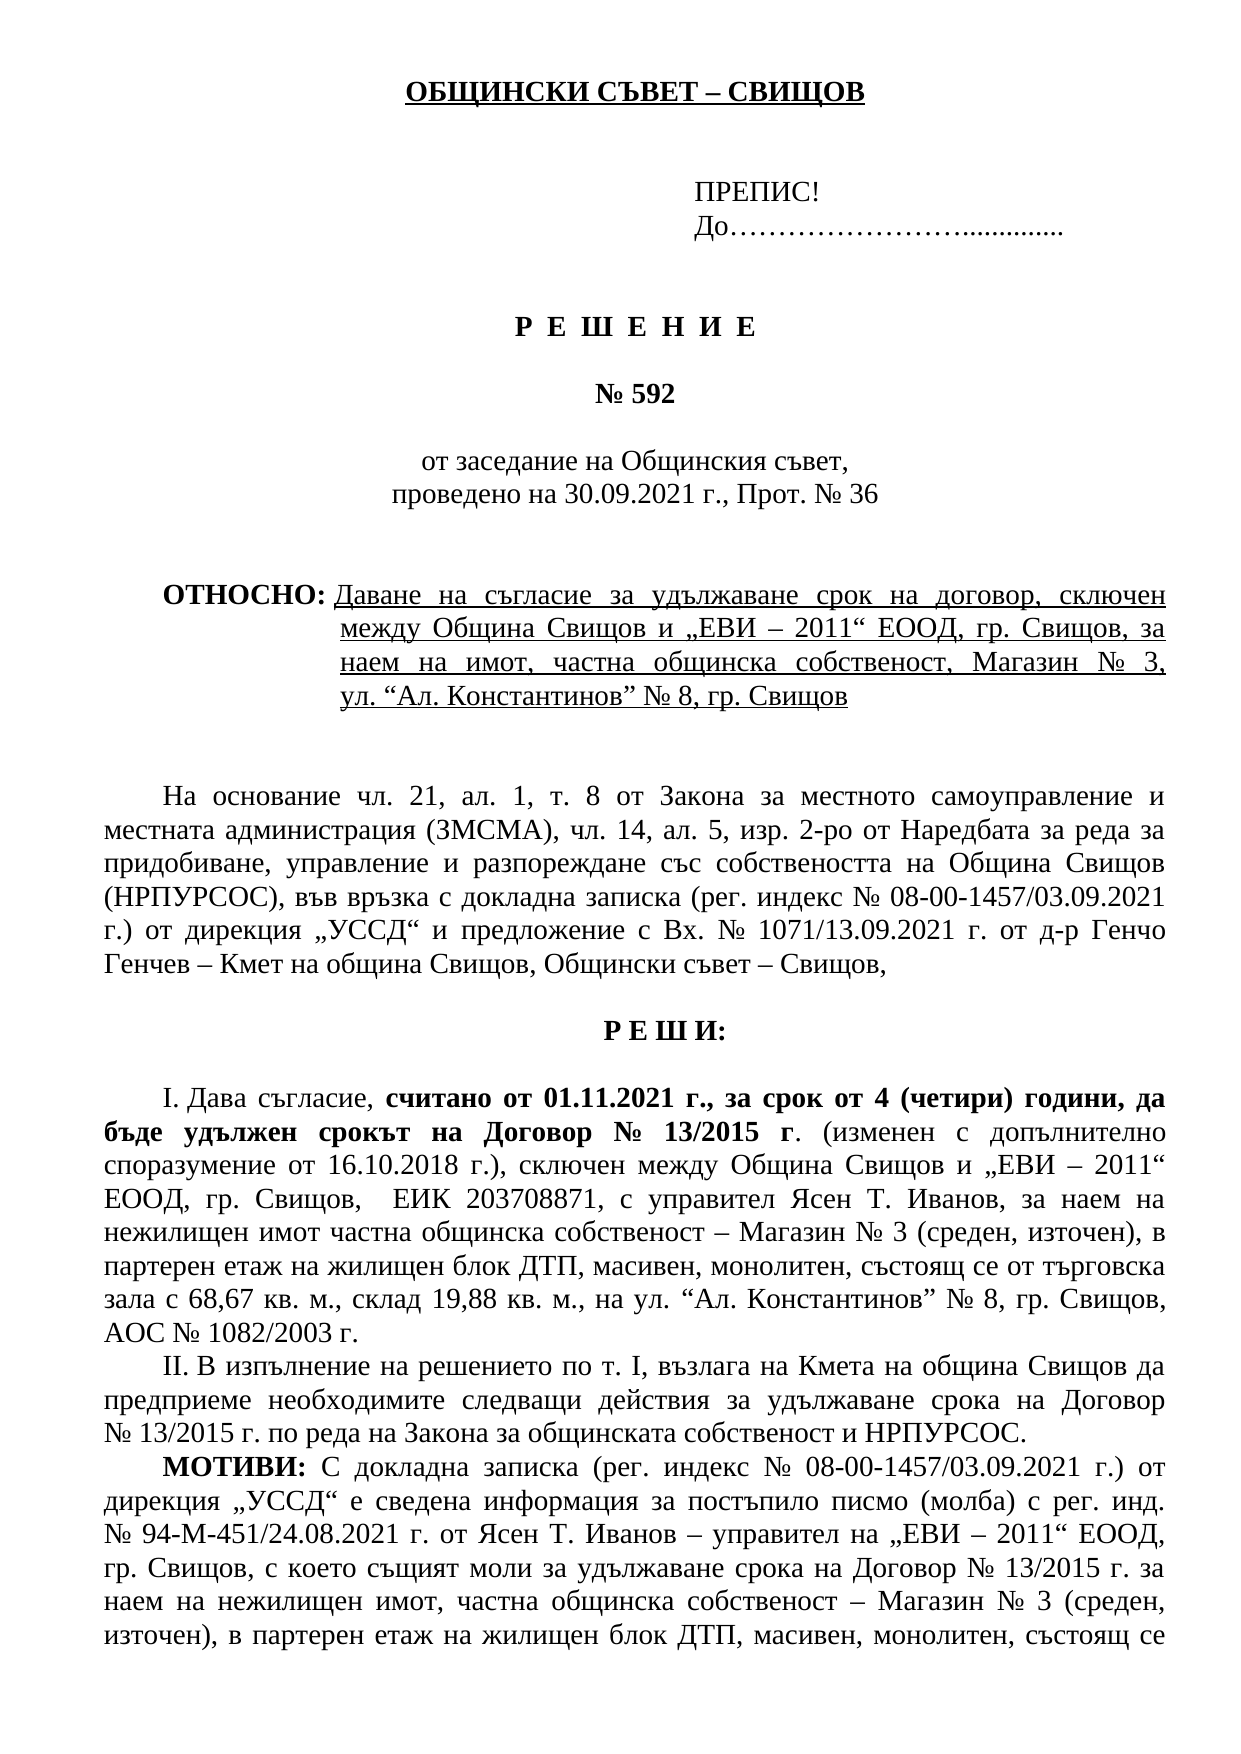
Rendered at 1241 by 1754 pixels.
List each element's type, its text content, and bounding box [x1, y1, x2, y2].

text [103, 1449, 1167, 1650]
text I. Дава съгласие, считано от 01.11.2021 г., за срок от 4 (четири) години, да бъде удължен срокът на Договор № 13/2015 г. (изменен с допълнително споразумение от 16.10.2018 г.), сключен между Община Свищов и „ЕВИ – 2011“ ЕООД, гр. Свищов, ЕИК 203708871, с управител Ясен Т. Иванов, за наем на нежилищен имот частна общинска собственост – Магазин № 3 (среден, източен), в партерен етаж на жилищен блок ДТП, масивен, монолитен, състоящ се от търговска зала с 68,67 кв. м., склад 19,88 кв. м., на ул. “Ал. Константинов” № 8, гр. Свищов, АОС № 1082/2003 г. [103, 1080, 1167, 1348]
text ОТНОСНО: Даване на съгласие за удължаване срок на договор, сключен между Община Свищов и „ЕВИ – 2011“ ЕООД, гр. Свищов, за наем на имот, частна общинска собственост, Магазин № 3, ул. “Ал. Константинов” № 8, гр. Свищов [162, 577, 1167, 711]
text До…………………….............. [694, 208, 1167, 242]
text проведено на 30.09.2021 г., Прот. № 36 [103, 476, 1167, 510]
text ПРЕПИС! [694, 174, 1167, 208]
text ОБЩИНСКИ СЪВЕТ – СВИЩОВ [103, 74, 1167, 107]
text II. В изпълнение на решението по т. I, възлага на Кмета на община Свищов да предприеме необходимите следващи действия за удължаване срока на Договор № 13/2015 г. по реда на Закона за общинската собственост и НРПУРСОС. [103, 1348, 1167, 1449]
text от заседание на Общинския съвет, [103, 443, 1167, 476]
text Р Е Ш И: [546, 1013, 1167, 1047]
text На основание чл. 21, ал. 1, т. 8 от Закона за местното самоуправление и местната администрация (ЗМСМА), чл. 14, ал. 5, изр. 2-ро от Наредбата за реда за придобиване, управление и разпореждане със собствеността на Община Свищов (НРПУРСОС), във връзка с докладна записка (рег. индекс № 08-00-1457/03.09.2021 г.) от дирекция „УССД“ и предложение с Вх. № 1071/13.09.2021 г. от д-р Генчо Генчев – Кмет на община Свищов, Общински съвет – Свищов, [103, 778, 1167, 979]
text Р Е Ш Е Н И Е [103, 309, 1167, 342]
text № 592 [103, 376, 1167, 409]
